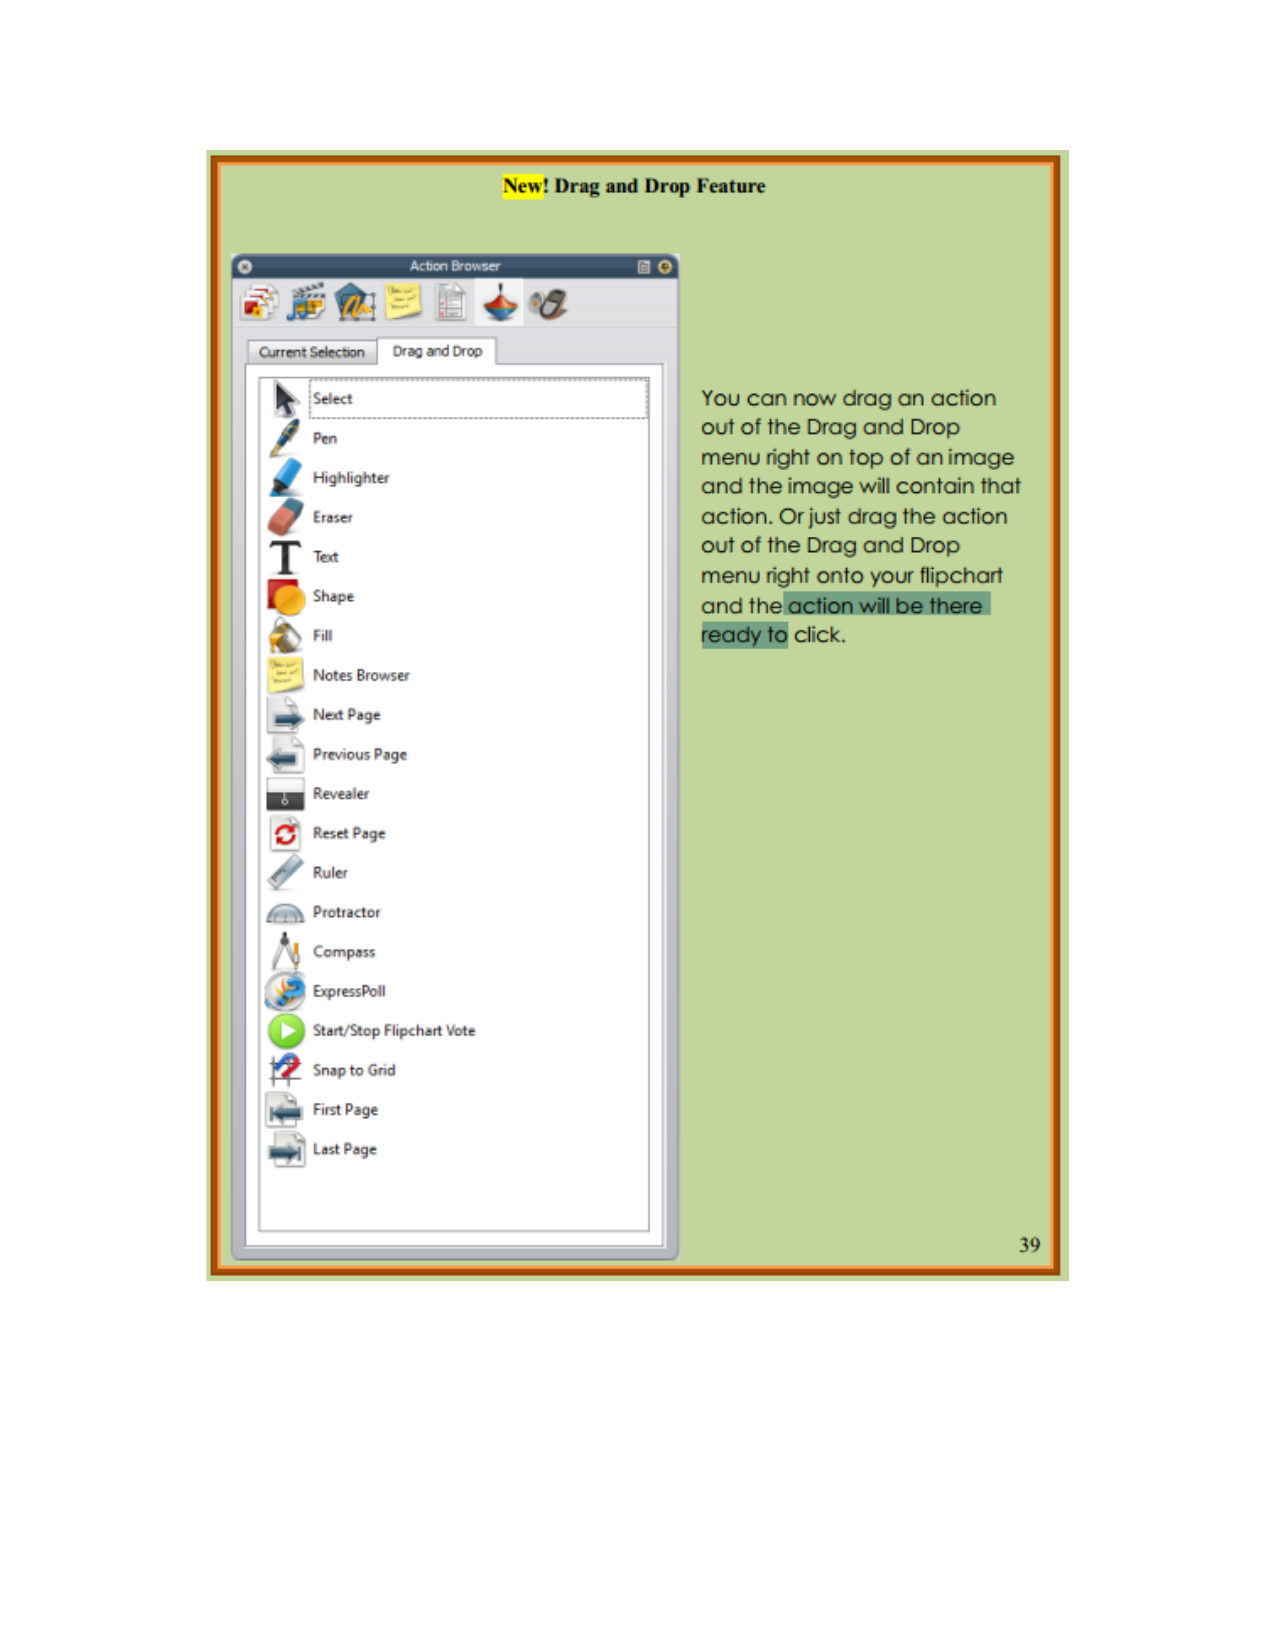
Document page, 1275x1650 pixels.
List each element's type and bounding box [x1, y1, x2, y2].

picture [206, 150, 1069, 1281]
